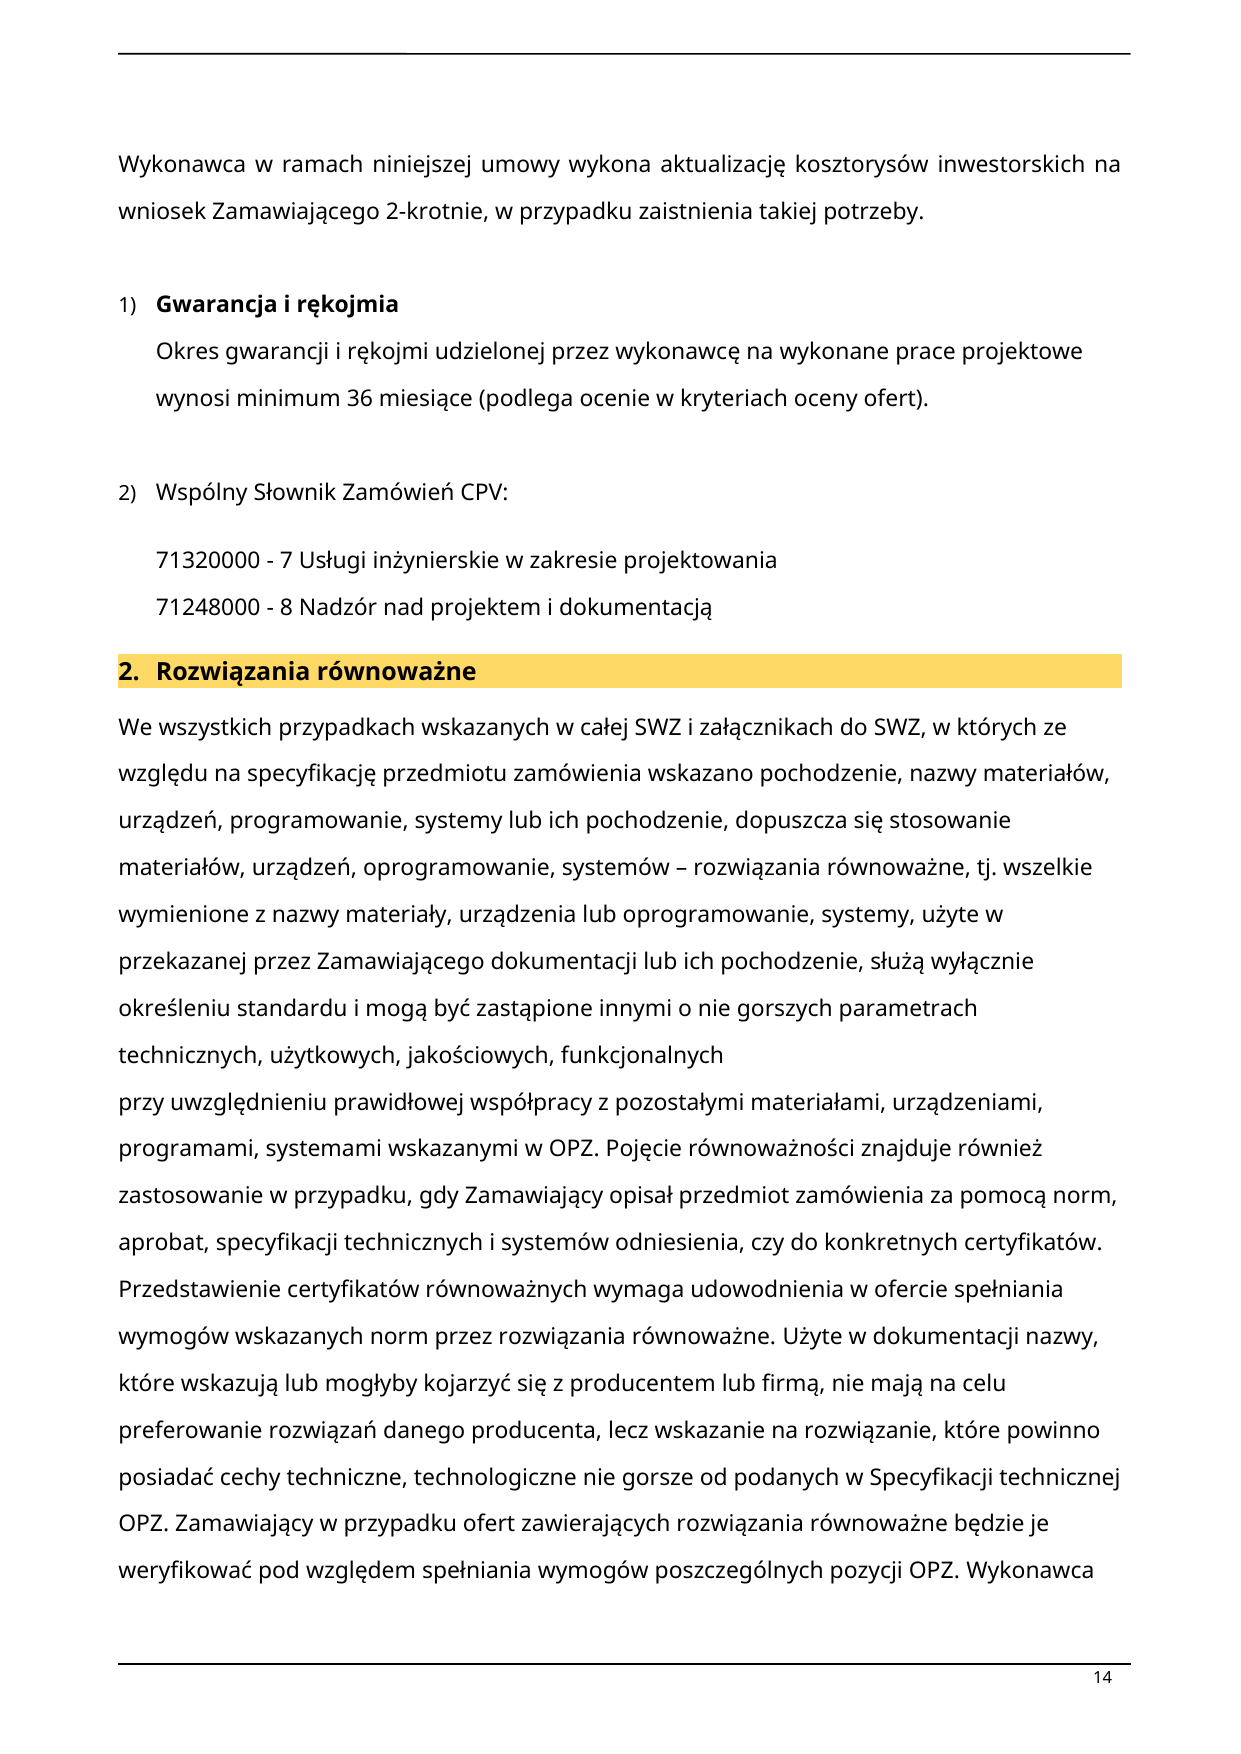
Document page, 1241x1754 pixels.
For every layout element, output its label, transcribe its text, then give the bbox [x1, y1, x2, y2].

list 71248000 - 8 Nadzór nad projektem i dokumentacją [156, 590, 1122, 622]
list Wspólny Słownik Zamówień CPV: [118, 476, 1122, 507]
list Rozwiązania równoważne [118, 654, 1122, 688]
list Gwarancja i rękojmia [118, 288, 1122, 319]
text 71320000 - 7 Usługi inżynierskie w zakresie projektowania [156, 543, 1122, 575]
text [118, 711, 1122, 1586]
text Okres gwarancji i rękojmi udzielonej przez wykonawcę na wykonane prace projektowe wynosi minimum 36 miesiące (podlega ocenie w kryteriach oceny ofert). [156, 335, 1122, 413]
text Wykonawca w ramach niniejszej umowy wykona aktualizację kosztorysów inwestorskich na wniosek Zamawiającego 2-krotnie, w przypadku zaistnienia takiej potrzeby. [118, 148, 1122, 226]
